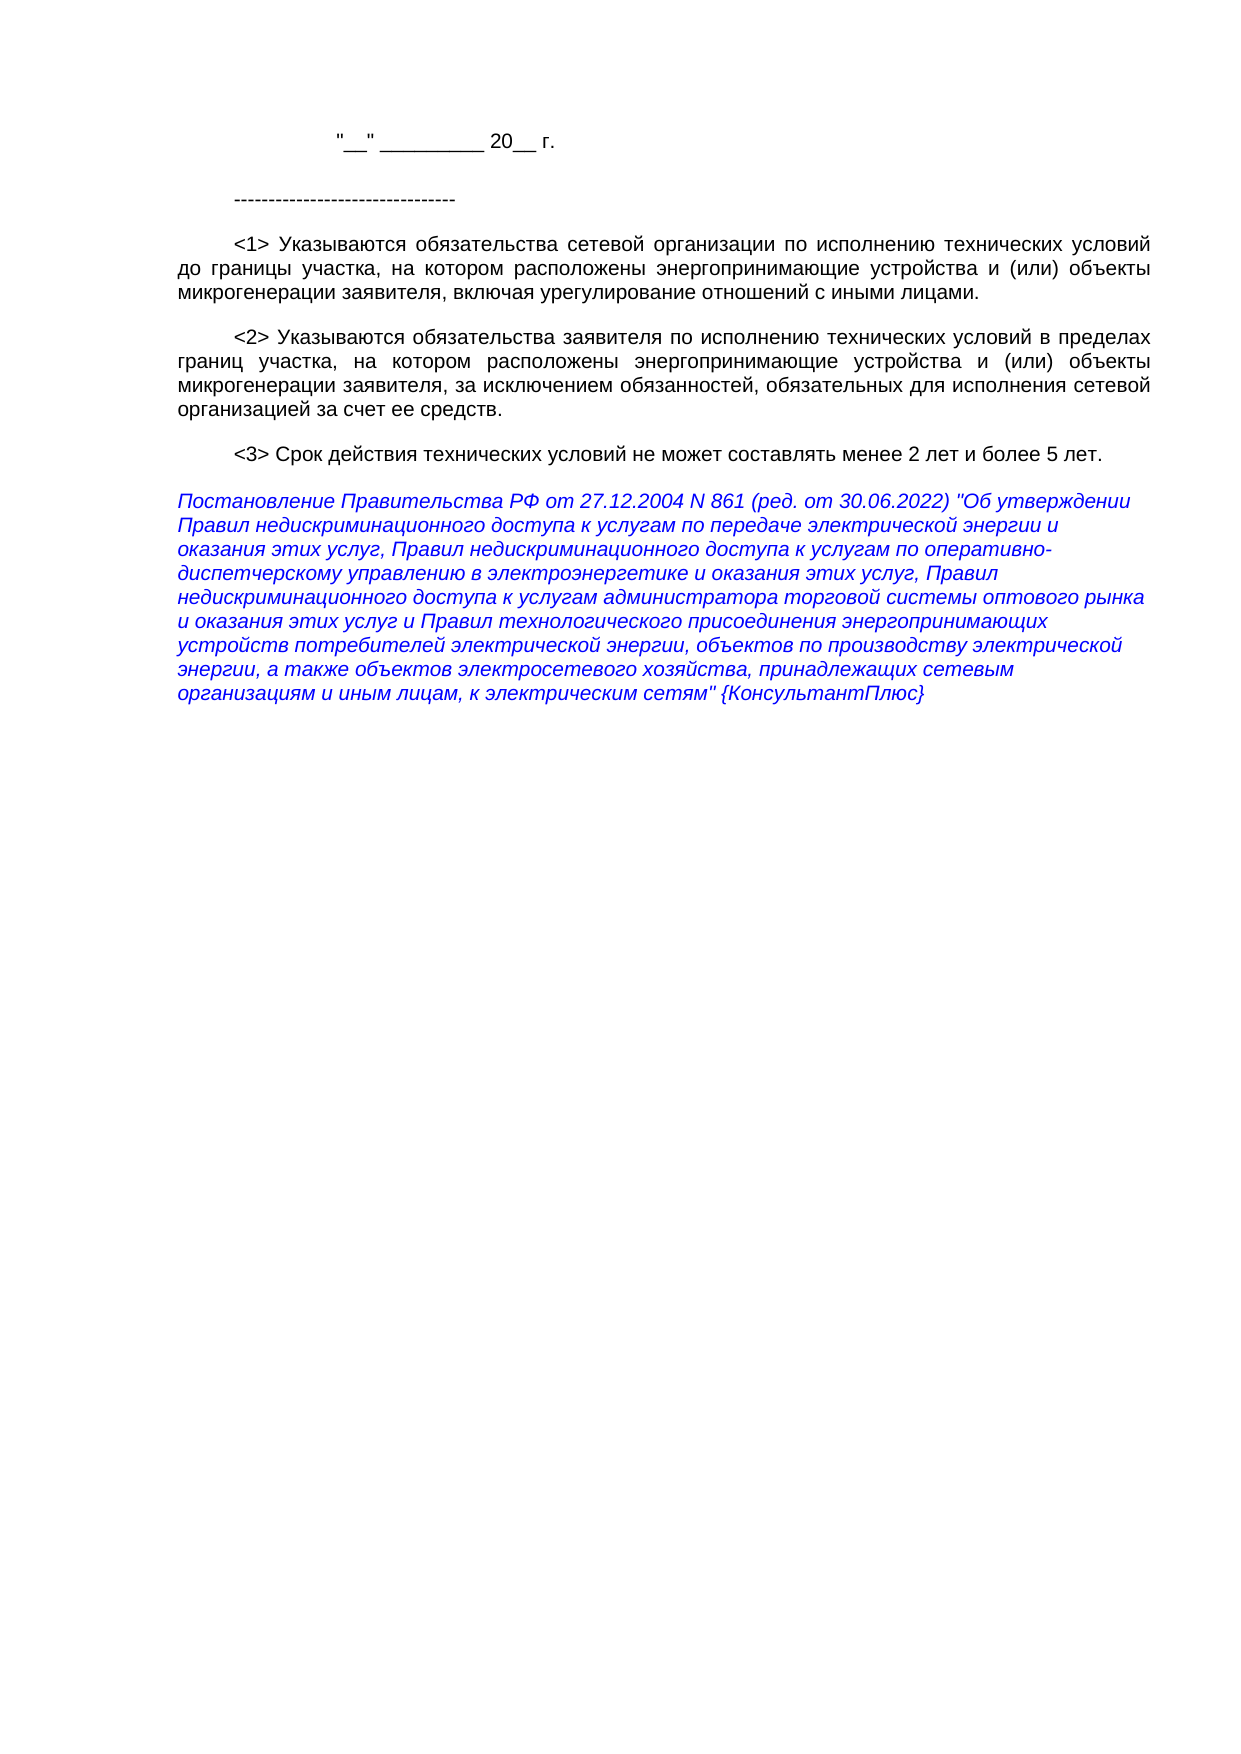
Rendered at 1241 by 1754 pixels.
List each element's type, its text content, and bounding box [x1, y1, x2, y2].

table_cell "__" _________ 20__ г. [171, 118, 721, 163]
text <1> Указываются обязательства сетевой организации по исполнению технических условий до границы участка, на котором расположены энергопринимающие устройства и (или) объекты микрогенерации заявителя, включая урегулирование отношений с иными лицами. [177, 232, 1152, 304]
text -------------------------------- [177, 187, 1152, 211]
text <3> Срок действия технических условий не может составлять менее 2 лет и более 5 лет. [177, 441, 1152, 465]
text <2> Указываются обязательства заявителя по исполнению технических условий в пределах границ участка, на котором расположены энергопринимающие устройства и (или) объекты микрогенерации заявителя, за исключением обязанностей, обязательных для исполнения сетевой организацией за счет ее средств. [177, 325, 1152, 421]
text Постановление Правительства РФ от 27.12.2004 N 861 (ред. от 30.06.2022) "Об утверждении Правил недискриминационного доступа к услугам по передаче электрической энергии и оказания этих услуг, Правил недискриминационного доступа к услугам по оперативно-диспетчерскому управлению в электроэнергетике и оказания этих услуг, Правил недискриминационного доступа к услугам администратора торговой системы оптового рынка и оказания этих услуг и Правил технологического присоединения энергопринимающих устройств потребителей электрической энергии, объектов по производству электрической энергии, а также объектов электросетевого хозяйства, принадлежащих сетевым организациям и иным лицам, к электрическим сетям" {КонсультантПлюс} [177, 465, 1152, 729]
